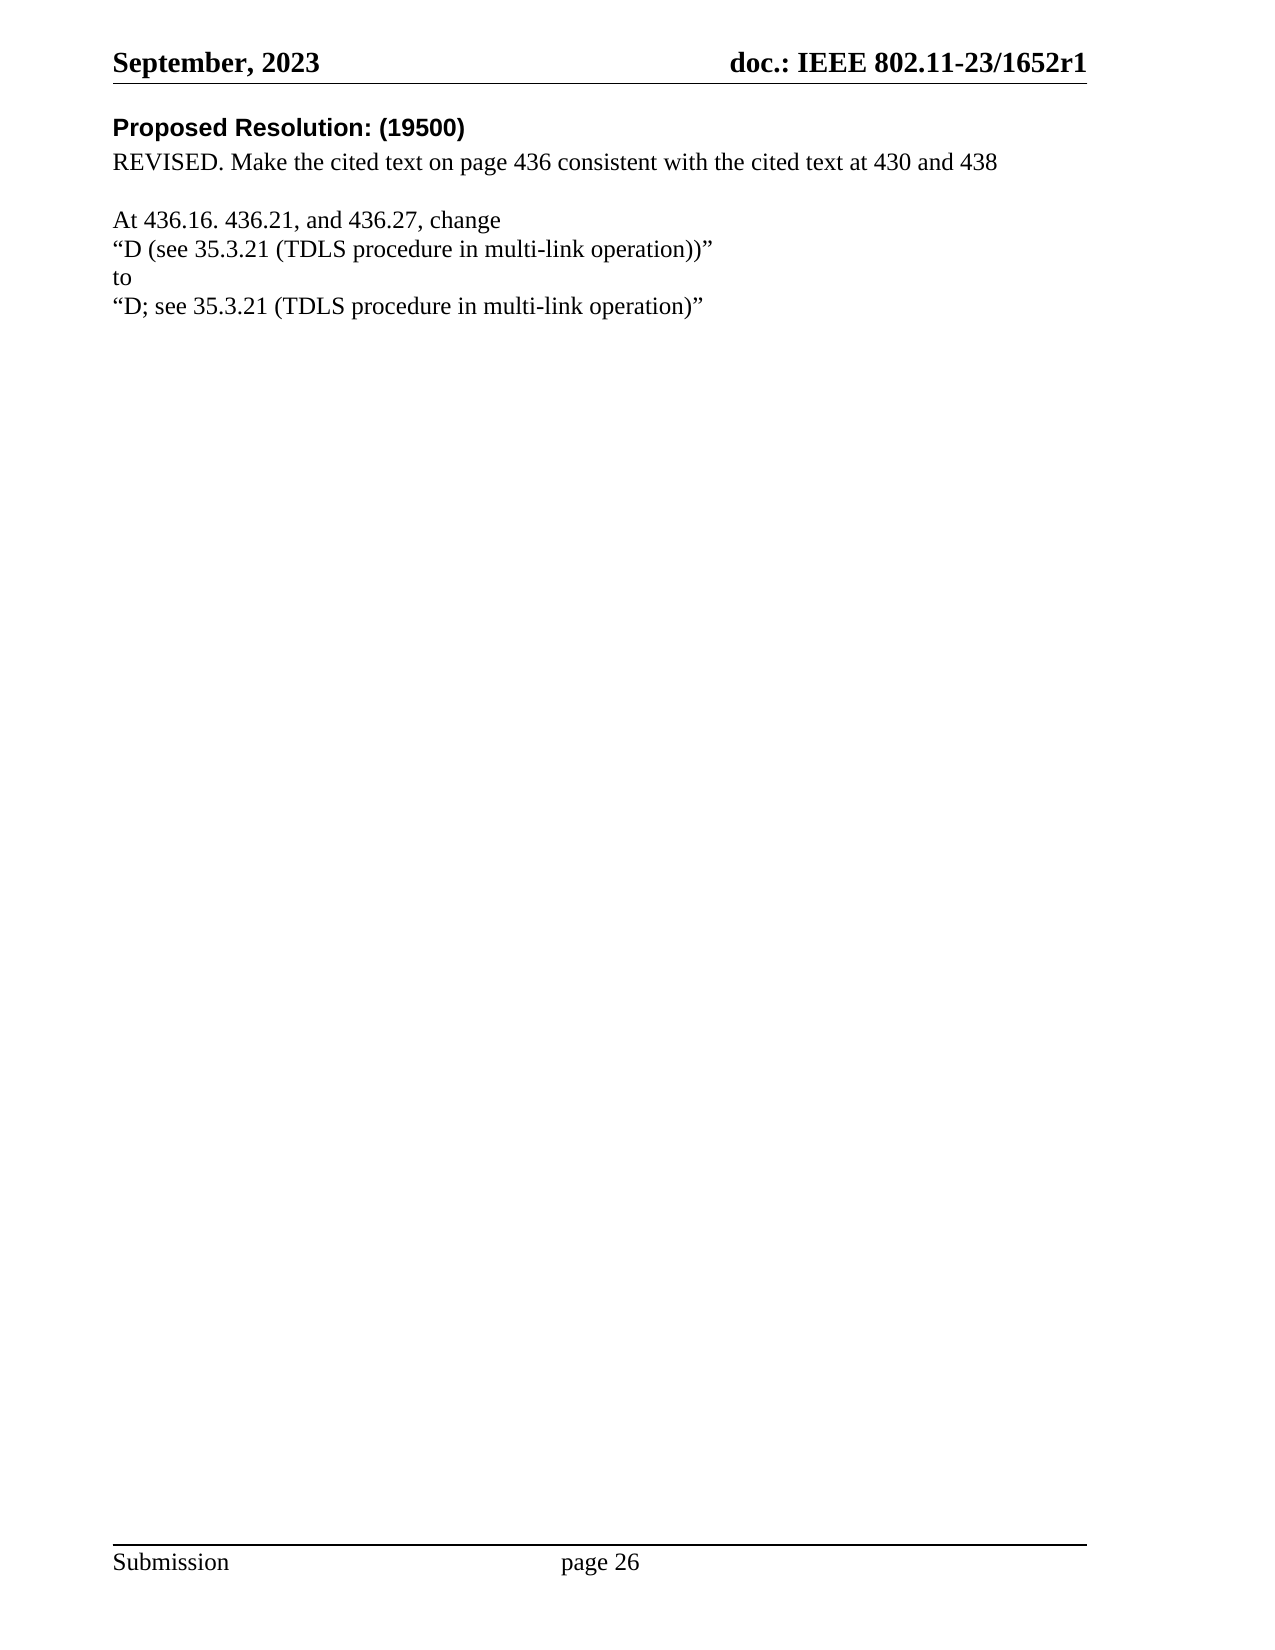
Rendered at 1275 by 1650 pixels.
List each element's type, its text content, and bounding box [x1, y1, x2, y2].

text REVISED. Make the cited text on page 436 consistent with the cited text at 430 and 438 [112, 147, 1087, 176]
subtitle Proposed Resolution: (19500) [112, 112, 1087, 141]
text “D; see 35.3.21 (TDLS procedure in multi-link operation)” [112, 291, 1087, 320]
text to [112, 262, 1087, 291]
text At 436.16. 436.21, and 436.27, change [112, 205, 1087, 234]
text “D (see 35.3.21 (TDLS procedure in multi-link operation))” [112, 234, 1087, 262]
